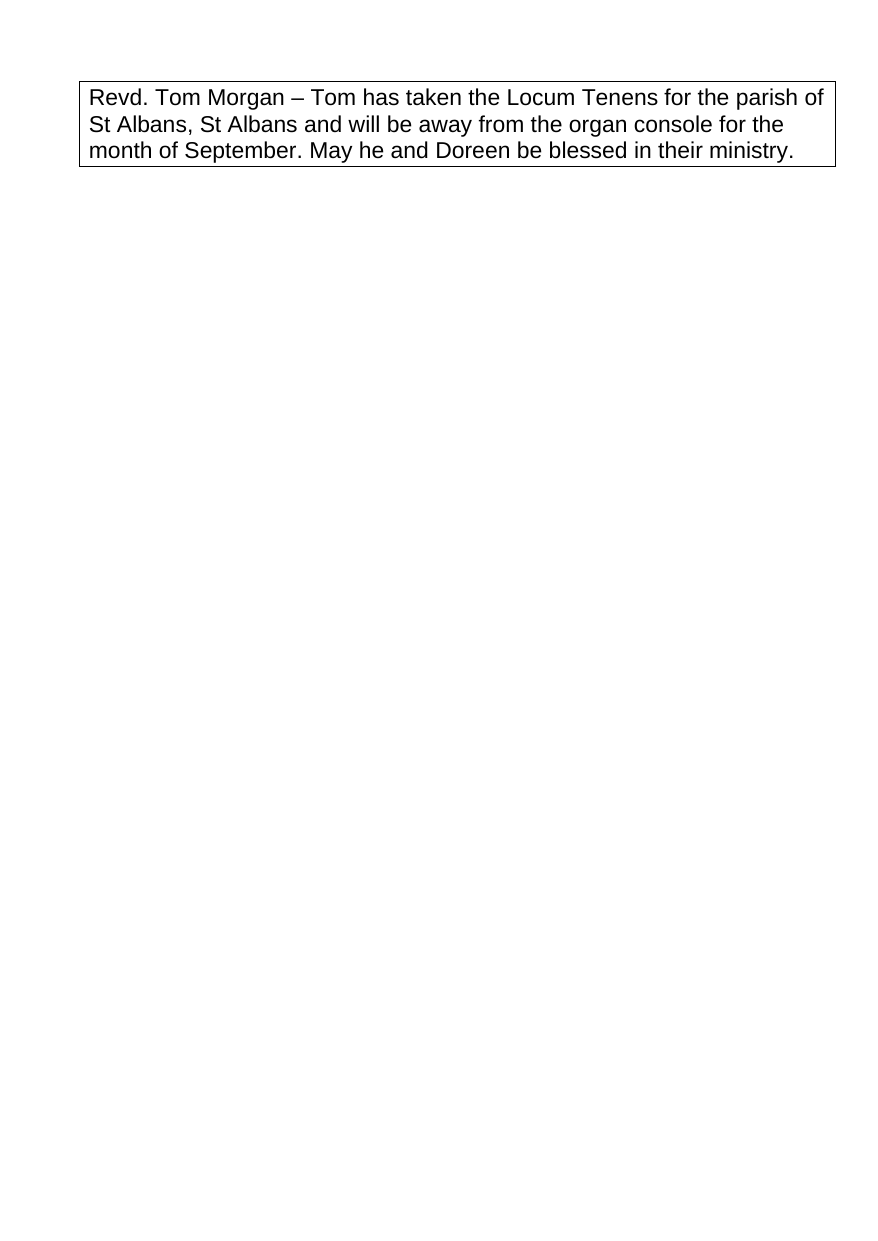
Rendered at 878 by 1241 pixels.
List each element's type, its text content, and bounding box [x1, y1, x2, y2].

text Revd. Tom Morgan – Tom has taken the Locum Tenens for the parish of St Albans, St Albans and will be away from the organ console for the month of September. May he and Doreen be blessed in their ministry. [80, 82, 835, 166]
